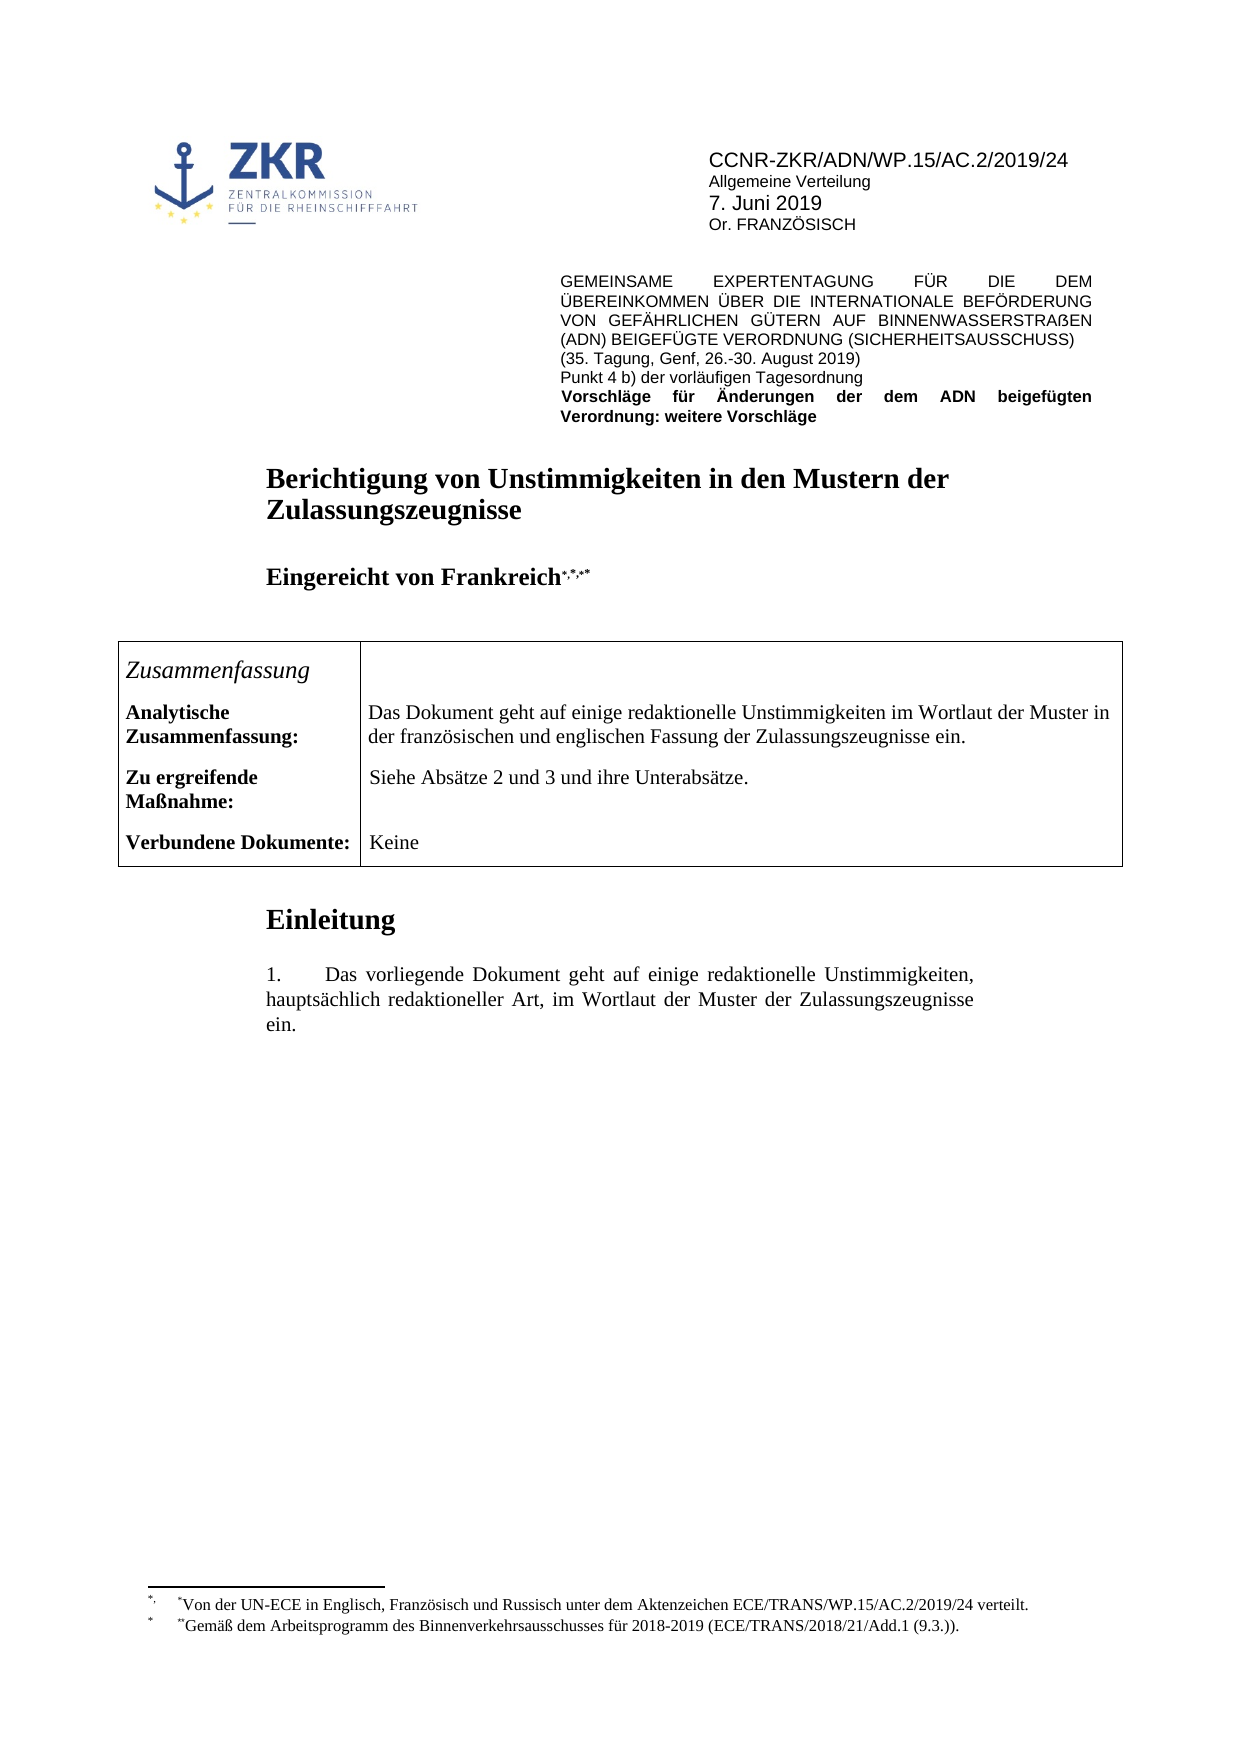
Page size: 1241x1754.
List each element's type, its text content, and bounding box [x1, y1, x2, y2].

text Eingereicht von Frankreich*,** [266, 563, 1033, 591]
table_header [361, 642, 1122, 696]
picture [147, 136, 429, 236]
text (35. Tagung, Genf, 26.-30. August 2019) [560, 349, 1093, 368]
text Or. FRANZÖSISCH [709, 215, 1034, 234]
table_cell Zu ergreifende Maßnahme: [119, 761, 360, 826]
text Allgemeine Verteilung [709, 172, 1122, 191]
table_cell Siehe Absätze 2 und 3 und ihre Unterabsätze. [361, 761, 1122, 826]
text Vorschläge für Änderungen der dem ADN beigefügten Verordnung: weitere Vorschläge [560, 387, 1093, 426]
text Einleitung [148, 905, 974, 936]
text 7. Juni 2019 [709, 191, 1093, 215]
table_cell Analytische Zusammenfassung: [119, 696, 360, 761]
table_cell Verbundene Dokumente: [119, 826, 360, 866]
text 1. Das vorliegende Dokument geht auf einige redaktionelle Unstimmigkeiten, hauptsächlich redaktioneller Art, im Wortlaut der Muster der Zulassungszeugnisse ein. [266, 961, 974, 1036]
text Berichtigung von Unstimmigkeiten in den Mustern der Zulassungszeugnisse [148, 463, 974, 526]
text GEMEINSAME EXPERTENTAGUNG FÜR DIE DEM ÜBEREINKOMMEN ÜBER DIE INTERNATIONALE BEFÖRDERUNG VON GEFÄHRLICHEN GÜTERN AUF BINNENWASSERSTRAẞEN (ADN) BEIGEFÜGTE VERORDNUNG (SICHERHEITSAUSSCHUSS) [560, 272, 1093, 349]
table_header Zusammenfassung [119, 642, 360, 696]
table_cell Das Dokument geht auf einige redaktionelle Unstimmigkeiten im Wortlaut der Muster in der französischen und englischen Fassung der Zulassungszeugnisse ein. [361, 696, 1122, 761]
table_cell Keine [361, 826, 1122, 866]
text CCNR-ZKR/ADN/WP.15/AC.2/2019/24 [709, 148, 1122, 172]
text Punkt 4 b) der vorläufigen Tagesordnung [560, 368, 1093, 387]
